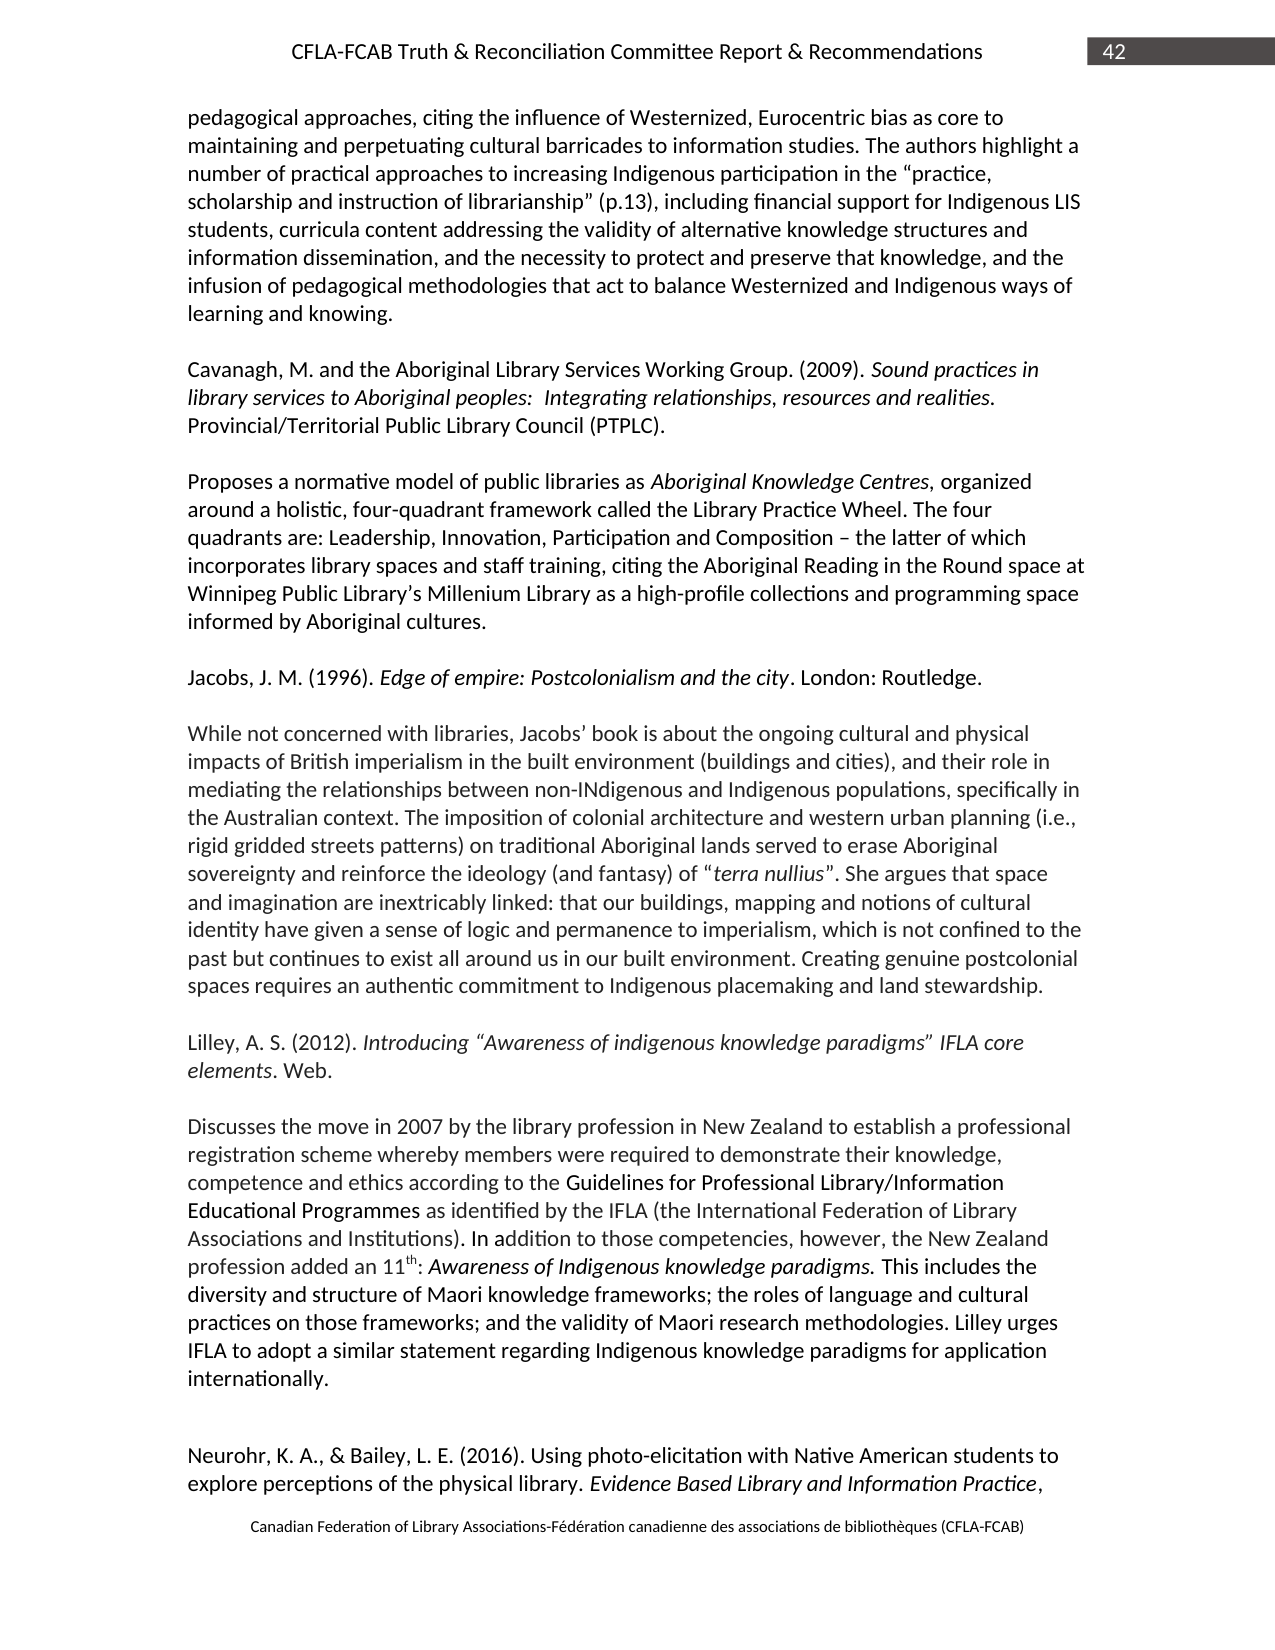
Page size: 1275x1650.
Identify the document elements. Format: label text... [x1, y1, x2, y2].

text Jacobs, J. M. (1996). Edge of empire: Postcolonialism and the city. London: Routledge. [187, 663, 1087, 691]
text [187, 103, 1087, 327]
text Cavanagh, M. and the Aboriginal Library Services Working Group. (2009). Sound practices in library services to Aboriginal peoples: Integrating relationships, resources and realities. Provincial/Territorial Public Library Council (PTPLC). [187, 355, 1087, 439]
text While not concerned with libraries, Jacobs’ book is about the ongoing cultural and physical impacts of British imperialism in the built environment (buildings and cities), and their role in mediating the relationships between non-INdigenous and Indigenous populations, specifically in the Australian context. The imposition of colonial architecture and western urban planning (i.e., rigid gridded streets patterns) on traditional Aboriginal lands served to erase Aboriginal sovereignty and reinforce the ideology (and fantasy) of “terra nullius”. She argues that space and imagination are inextricably linked: that our buildings, mapping and notions of cultural identity have given a sense of logic and permanence to imperialism, which is not confined to the past but continues to exist all around us in our built environment. Creating genuine postcolonial spaces requires an authentic commitment to Indigenous placemaking and land stewardship. [187, 719, 1087, 1000]
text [187, 1441, 1087, 1497]
text Proposes a normative model of public libraries as Aboriginal Knowledge Centres, organized around a holistic, four-quadrant framework called the Library Practice Wheel. The four quadrants are: Leadership, Innovation, Participation and Composition – the latter of which incorporates library spaces and staff training, citing the Aboriginal Reading in the Round space at Winnipeg Public Library’s Millenium Library as a high-profile collections and programming space informed by Aboriginal cultures. [187, 467, 1087, 635]
text Discusses the move in 2007 by the library profession in New Zealand to establish a professional registration scheme whereby members were required to demonstrate their knowledge, competence and ethics according to the Guidelines for Professional Library/Information Educational Programmes as identified by the IFLA (the International Federation of Library Associations and Institutions). In addition to those competencies, however, the New Zealand profession added an 11th: Awareness of Indigenous knowledge paradigms. This includes the diversity and structure of Maori knowledge frameworks; the roles of language and cultural practices on those frameworks; and the validity of Maori research methodologies. Lilley urges IFLA to adopt a similar statement regarding Indigenous knowledge paradigms for application internationally. [187, 1112, 1087, 1392]
text Lilley, A. S. (2012). Introducing “Awareness of indigenous knowledge paradigms” IFLA core elements. Web. [333, 1028, 1087, 1084]
